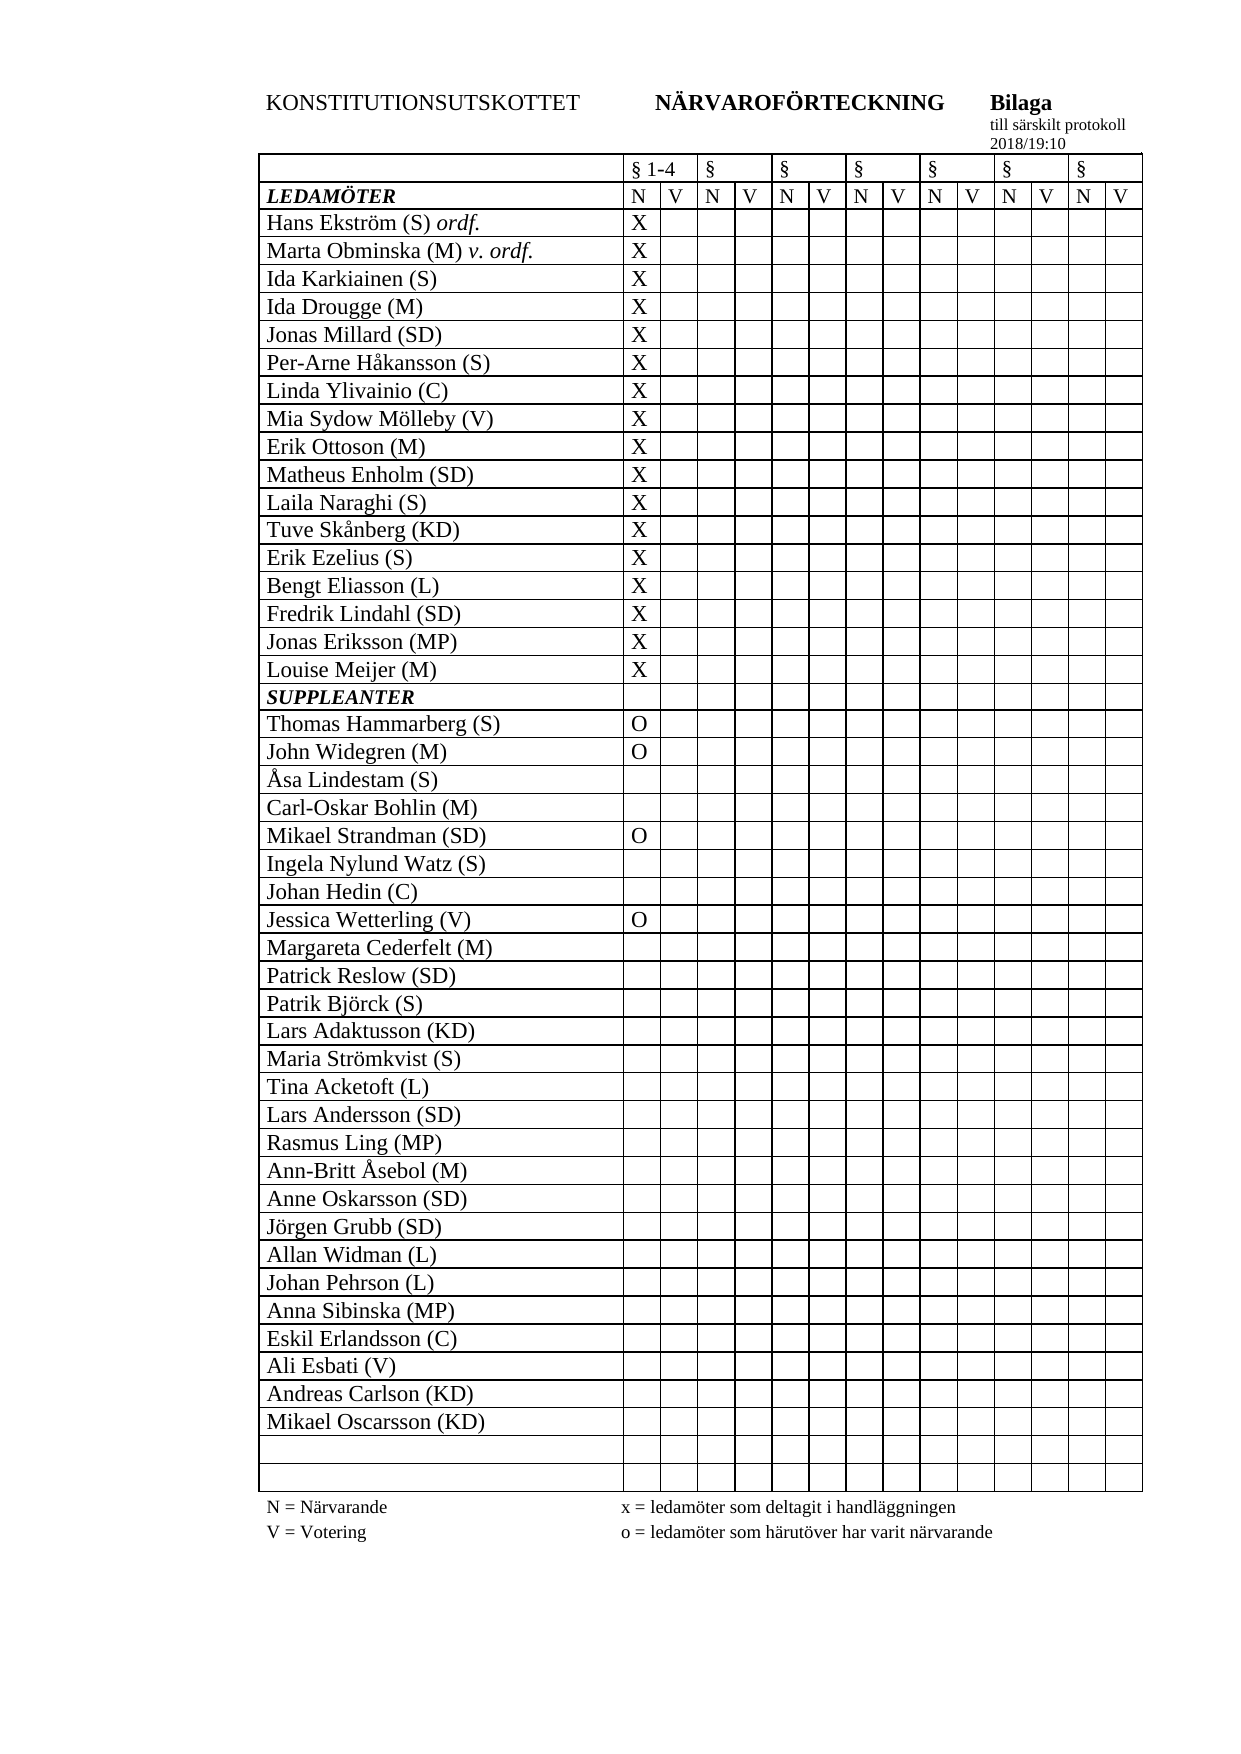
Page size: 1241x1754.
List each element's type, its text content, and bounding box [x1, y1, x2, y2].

table_cell [921, 1101, 957, 1128]
table_cell [1106, 766, 1142, 793]
table_cell [1069, 1353, 1105, 1379]
table_cell [773, 293, 808, 319]
table_cell [1106, 600, 1142, 627]
table_cell [773, 962, 808, 988]
table_cell [884, 934, 919, 960]
table_cell [1106, 1185, 1142, 1211]
table_cell [1106, 265, 1142, 292]
table_cell [921, 822, 957, 848]
table_cell [661, 1241, 697, 1267]
table_cell [958, 1073, 994, 1100]
table_cell [958, 1269, 994, 1295]
table_cell [624, 1269, 660, 1295]
table_cell [698, 1018, 734, 1044]
table_cell [884, 656, 919, 682]
table_cell [736, 1381, 771, 1407]
table_cell [995, 293, 1031, 319]
table_cell [958, 1157, 994, 1183]
table_cell [1069, 656, 1105, 682]
table_cell [884, 489, 919, 515]
table_cell [1069, 906, 1105, 932]
table_cell [736, 906, 771, 932]
table_cell [847, 1213, 882, 1239]
table_cell N [773, 183, 808, 208]
table_cell [847, 1157, 882, 1183]
table_cell Mikael Oscarsson (KD) [260, 1408, 623, 1435]
table_cell [810, 738, 845, 765]
table_cell [884, 293, 919, 319]
table_cell [661, 711, 697, 737]
table_cell Mia Sydow Mölleby (V) [260, 405, 623, 431]
table_cell [995, 489, 1031, 515]
table_cell Tuve Skånberg (KD) [260, 517, 623, 543]
table_cell [1032, 405, 1068, 431]
table_cell [847, 1325, 882, 1351]
table_cell [698, 1185, 734, 1211]
table_cell [1069, 1046, 1105, 1072]
table_cell [698, 1241, 734, 1267]
table_cell Ingela Nylund Watz (S) [260, 850, 623, 876]
table_cell [847, 1464, 882, 1491]
table_cell [773, 265, 808, 292]
table_cell X [624, 321, 660, 347]
table_cell [995, 600, 1031, 627]
table_cell [810, 1018, 845, 1044]
table_cell [884, 405, 919, 431]
table_cell [661, 265, 697, 292]
table_cell [958, 1213, 994, 1239]
table_cell [884, 962, 919, 988]
table_cell [921, 766, 957, 793]
table_cell [995, 461, 1031, 487]
table_cell [847, 990, 882, 1016]
table_cell [995, 545, 1031, 571]
table_cell [884, 990, 919, 1016]
table_cell [1032, 711, 1068, 737]
table_cell [1106, 349, 1142, 375]
table_cell [698, 934, 734, 960]
table_cell [698, 321, 734, 347]
table_cell [810, 1213, 845, 1239]
table_cell [661, 1157, 697, 1183]
table_cell [1106, 405, 1142, 431]
table_cell [736, 628, 771, 654]
table_cell [995, 850, 1031, 876]
table_cell [884, 1408, 919, 1435]
table_cell [773, 1381, 808, 1407]
table_cell [1106, 1046, 1142, 1072]
table_cell [810, 600, 845, 627]
table_cell V [661, 183, 697, 208]
table_cell [1069, 850, 1105, 876]
table_cell [1106, 684, 1142, 709]
table_cell [921, 210, 957, 236]
table_cell [773, 906, 808, 932]
table_cell [624, 1436, 660, 1463]
table_cell [624, 990, 660, 1016]
table_cell [958, 377, 994, 403]
table_cell [661, 572, 697, 599]
table_cell [1032, 1129, 1068, 1156]
table_cell [773, 461, 808, 487]
table_cell [921, 349, 957, 375]
table_cell Per-Arne Håkansson (S) [260, 349, 623, 375]
table_cell N = Närvarande [259, 1492, 613, 1518]
table_cell [1069, 711, 1105, 737]
table_cell [1106, 461, 1142, 487]
table_cell [1032, 1381, 1068, 1407]
table_cell [698, 1269, 734, 1295]
table_cell V [1106, 183, 1142, 208]
table_cell [1069, 628, 1105, 654]
table_cell [698, 766, 734, 793]
table_cell Rasmus Ling (MP) [260, 1129, 623, 1156]
table_cell [661, 433, 697, 459]
table_cell [810, 349, 845, 375]
table_cell [1106, 878, 1142, 904]
table_cell [1032, 1241, 1068, 1267]
table_cell [773, 1464, 808, 1491]
table_cell [1032, 572, 1068, 599]
table_cell [847, 210, 882, 236]
table_cell [884, 349, 919, 375]
table_cell [1106, 1408, 1142, 1435]
table_cell [1069, 1408, 1105, 1435]
table_cell [1069, 1101, 1105, 1128]
table_cell [773, 237, 808, 264]
table_cell [1069, 1464, 1105, 1491]
table_cell [884, 711, 919, 737]
table_cell [810, 850, 845, 876]
table_cell [921, 1018, 957, 1044]
table_cell [958, 850, 994, 876]
table_cell [260, 1464, 623, 1491]
table_cell [921, 962, 957, 988]
table_cell [958, 711, 994, 737]
table_cell [810, 628, 845, 654]
table_cell § [921, 155, 994, 181]
table_cell [921, 794, 957, 821]
table_cell x = ledamöter som deltagit i handläggningen [614, 1492, 1143, 1518]
table_cell [624, 1018, 660, 1044]
table_cell [1032, 738, 1068, 765]
table_cell [661, 210, 697, 236]
table_cell [995, 878, 1031, 904]
table_cell [810, 934, 845, 960]
table_cell [661, 600, 697, 627]
table_cell [773, 1213, 808, 1239]
table_cell Allan Widman (L) [260, 1241, 623, 1267]
table_cell [698, 517, 734, 543]
table_cell [995, 1157, 1031, 1183]
table_cell [1032, 265, 1068, 292]
table_cell [995, 794, 1031, 821]
table_cell Lars Adaktusson (KD) [260, 1018, 623, 1044]
table_cell [884, 600, 919, 627]
table_cell [995, 962, 1031, 988]
table_cell [698, 906, 734, 932]
table_cell [995, 377, 1031, 403]
table_cell [736, 766, 771, 793]
table_cell [958, 1436, 994, 1463]
table_cell [847, 461, 882, 487]
table_cell [773, 572, 808, 599]
table_cell [1032, 433, 1068, 459]
table_cell [773, 1101, 808, 1128]
table_cell [847, 766, 882, 793]
table_cell [624, 1381, 660, 1407]
table_cell Erik Ezelius (S) [260, 545, 623, 571]
table_cell [995, 1436, 1031, 1463]
table_cell [958, 738, 994, 765]
table_cell [661, 656, 697, 682]
table_cell [736, 1408, 771, 1435]
table_cell Marta Obminska (M) v. ordf. [260, 237, 623, 264]
table_cell Jonas Millard (SD) [260, 321, 623, 347]
table_cell [958, 962, 994, 988]
table_header NÄRVAROFÖRTECKNING [613, 89, 987, 153]
table_cell [810, 1157, 845, 1183]
table_cell [736, 1464, 771, 1491]
table_cell Matheus Enholm (SD) [260, 461, 623, 487]
table_cell [1069, 1185, 1105, 1211]
table_cell [810, 210, 845, 236]
table_cell [884, 433, 919, 459]
table_cell [847, 293, 882, 319]
table_cell Ida Drougge (M) [260, 293, 623, 319]
table_cell [1106, 517, 1142, 543]
table_cell [661, 878, 697, 904]
table_cell [884, 1129, 919, 1156]
table_cell [921, 878, 957, 904]
table_cell [995, 1213, 1031, 1239]
table_cell [810, 822, 845, 848]
table_cell [773, 794, 808, 821]
table_cell [260, 155, 623, 181]
table_cell [698, 962, 734, 988]
table_cell [995, 906, 1031, 932]
table_cell § 1-4 [624, 155, 697, 181]
table_cell [661, 822, 697, 848]
table_cell [958, 1353, 994, 1379]
table_cell [661, 1297, 697, 1323]
table_cell [661, 1325, 697, 1351]
table_cell [958, 822, 994, 848]
table_cell [847, 349, 882, 375]
table_cell V = Votering [259, 1518, 613, 1545]
table_cell [1032, 1073, 1068, 1100]
table_cell [847, 1018, 882, 1044]
table_cell [698, 684, 734, 709]
table_cell [847, 433, 882, 459]
table_cell [736, 1046, 771, 1072]
table_cell [661, 738, 697, 765]
table_cell [1106, 794, 1142, 821]
table_cell [921, 1213, 957, 1239]
table_cell John Widegren (M) [260, 738, 623, 765]
table_cell N [698, 183, 734, 208]
table_cell [921, 934, 957, 960]
table_cell N [847, 183, 882, 208]
table_cell § [995, 155, 1068, 181]
table_cell [698, 1464, 734, 1491]
table_cell [736, 265, 771, 292]
table_cell [1069, 878, 1105, 904]
table_cell [847, 1381, 882, 1407]
table_cell [1106, 906, 1142, 932]
table_cell [1069, 600, 1105, 627]
table_cell [260, 1436, 623, 1463]
table_cell [884, 850, 919, 876]
table_cell [884, 822, 919, 848]
table_cell [921, 738, 957, 765]
table_cell [661, 1213, 697, 1239]
table_cell [698, 1073, 734, 1100]
table_cell [884, 237, 919, 264]
table_cell Maria Strömkvist (S) [260, 1046, 623, 1072]
table_cell [810, 1129, 845, 1156]
table_cell [995, 517, 1031, 543]
table_cell [1032, 1325, 1068, 1351]
table_cell [1069, 1018, 1105, 1044]
table_cell [810, 405, 845, 431]
table_cell [847, 962, 882, 988]
table_cell [773, 1129, 808, 1156]
table_cell [995, 738, 1031, 765]
table_cell [698, 850, 734, 876]
table_cell [661, 1185, 697, 1211]
table_cell [1069, 405, 1105, 431]
table_cell [698, 711, 734, 737]
table_cell [736, 1353, 771, 1379]
table_cell [810, 1381, 845, 1407]
table_cell [884, 1269, 919, 1295]
table_cell [921, 265, 957, 292]
table_cell [1069, 934, 1105, 960]
table_cell [884, 1073, 919, 1100]
table_cell X [624, 237, 660, 264]
table_cell [1032, 545, 1068, 571]
table_cell [958, 990, 994, 1016]
table_cell [1106, 321, 1142, 347]
table_cell [698, 237, 734, 264]
table_cell [736, 405, 771, 431]
table_cell [1106, 1018, 1142, 1044]
table_cell [884, 628, 919, 654]
table_cell [1032, 794, 1068, 821]
table_cell [1106, 656, 1142, 682]
table_cell [698, 628, 734, 654]
table_cell [921, 1185, 957, 1211]
table_cell [1106, 1381, 1142, 1407]
table_cell V [1032, 183, 1068, 208]
table_cell [810, 794, 845, 821]
table_cell [1032, 684, 1068, 709]
table_cell [884, 1464, 919, 1491]
table_cell [995, 711, 1031, 737]
table_cell [921, 433, 957, 459]
table_cell [810, 1436, 845, 1463]
table_cell Åsa Lindestam (S) [260, 766, 623, 793]
table_cell [624, 1408, 660, 1435]
table_cell [958, 1325, 994, 1351]
table_cell V [736, 183, 771, 208]
table_cell [847, 1185, 882, 1211]
table_cell [921, 1436, 957, 1463]
table_cell [736, 545, 771, 571]
table_cell [624, 1185, 660, 1211]
table_cell [736, 461, 771, 487]
table_cell [884, 545, 919, 571]
table_cell [921, 1241, 957, 1267]
table_cell [958, 321, 994, 347]
table_cell [773, 1436, 808, 1463]
table_cell [995, 1353, 1031, 1379]
table_cell [773, 321, 808, 347]
table_cell [1106, 1269, 1142, 1295]
table_cell [884, 1157, 919, 1183]
table_cell [773, 433, 808, 459]
table_cell [884, 377, 919, 403]
table_cell [884, 1436, 919, 1463]
table_cell [921, 1408, 957, 1435]
table_cell [736, 210, 771, 236]
table_cell O [624, 711, 660, 737]
table_cell [1106, 738, 1142, 765]
table_cell [958, 1464, 994, 1491]
table_cell [1032, 461, 1068, 487]
table_cell [624, 766, 660, 793]
table_cell [624, 794, 660, 821]
table_cell [1032, 1408, 1068, 1435]
table_cell [624, 1464, 660, 1491]
table_cell [736, 433, 771, 459]
table_cell [661, 237, 697, 264]
table_cell [1106, 1353, 1142, 1379]
table_cell Hans Ekström (S) ordf. [260, 210, 623, 236]
table_cell [810, 1046, 845, 1072]
table_cell [773, 349, 808, 375]
table_cell O [624, 906, 660, 932]
table_cell [1032, 766, 1068, 793]
table_cell [995, 433, 1031, 459]
table_cell Ann-Britt Åsebol (M) [260, 1157, 623, 1183]
table_cell [1069, 1325, 1105, 1351]
table_cell [698, 1157, 734, 1183]
table_cell [698, 489, 734, 515]
table_cell [1032, 237, 1068, 264]
table_cell [736, 934, 771, 960]
table_cell [921, 1269, 957, 1295]
table_cell [1032, 600, 1068, 627]
table_cell [736, 572, 771, 599]
table_cell [1069, 1381, 1105, 1407]
table_cell [773, 405, 808, 431]
table_cell [995, 349, 1031, 375]
table_cell [995, 572, 1031, 599]
table_cell [995, 1185, 1031, 1211]
table_cell [698, 545, 734, 571]
table_cell [698, 1101, 734, 1128]
table_cell [773, 1353, 808, 1379]
table_cell [995, 237, 1031, 264]
table_cell [810, 1464, 845, 1491]
table_cell § [847, 155, 919, 181]
table_cell [958, 684, 994, 709]
table_cell § [1069, 155, 1142, 181]
table_cell [1069, 237, 1105, 264]
table_cell X [624, 656, 660, 682]
table_cell [773, 600, 808, 627]
table_cell [810, 433, 845, 459]
table_cell O [624, 822, 660, 848]
table_cell [736, 293, 771, 319]
table_cell [958, 600, 994, 627]
table_cell [661, 405, 697, 431]
table_cell [661, 684, 697, 709]
table_cell [847, 489, 882, 515]
table_cell [1069, 684, 1105, 709]
table_cell [773, 738, 808, 765]
table_cell X [624, 293, 660, 319]
table_cell [958, 1241, 994, 1267]
table_cell [1069, 1129, 1105, 1156]
table_cell [1106, 1436, 1142, 1463]
table_cell [661, 990, 697, 1016]
table_cell [698, 822, 734, 848]
table_cell [624, 962, 660, 988]
table_cell Lars Andersson (SD) [260, 1101, 623, 1128]
table_cell [736, 1073, 771, 1100]
table_cell [958, 628, 994, 654]
table_cell [958, 293, 994, 319]
table_cell [773, 878, 808, 904]
table_cell Mikael Strandman (SD) [260, 822, 623, 848]
table_cell [847, 822, 882, 848]
table_cell [698, 293, 734, 319]
table_cell Johan Hedin (C) [260, 878, 623, 904]
table_cell [884, 1101, 919, 1128]
table_cell [921, 1325, 957, 1351]
table_cell X [624, 210, 660, 236]
table_cell [847, 545, 882, 571]
table_cell [661, 1101, 697, 1128]
table_cell [884, 1297, 919, 1323]
table_cell [958, 878, 994, 904]
table_cell [1032, 1436, 1068, 1463]
table_cell [1032, 1157, 1068, 1183]
table_cell [921, 1464, 957, 1491]
table_cell [847, 738, 882, 765]
table_cell [1069, 433, 1105, 459]
table_cell [1032, 210, 1068, 236]
table_cell [773, 990, 808, 1016]
table_cell [995, 405, 1031, 431]
table_cell [773, 1325, 808, 1351]
table_cell [736, 1018, 771, 1044]
table_cell [810, 1297, 845, 1323]
table_cell [736, 990, 771, 1016]
table_cell [958, 265, 994, 292]
table_cell [810, 572, 845, 599]
table_cell [958, 349, 994, 375]
table_cell [698, 1046, 734, 1072]
table_cell Erik Ottoson (M) [260, 433, 623, 459]
table_cell [884, 321, 919, 347]
table_cell [995, 656, 1031, 682]
table_cell [884, 1353, 919, 1379]
table_cell [810, 990, 845, 1016]
table_cell [773, 766, 808, 793]
table_cell [995, 1241, 1031, 1267]
table_cell N [624, 183, 660, 208]
table_cell [810, 1408, 845, 1435]
table_cell Patrick Reslow (SD) [260, 962, 623, 988]
table_cell [1106, 934, 1142, 960]
table_cell [810, 1269, 845, 1295]
table_cell [958, 1018, 994, 1044]
table_cell [810, 545, 845, 571]
table_cell [661, 1353, 697, 1379]
table_cell [1032, 1185, 1068, 1211]
table_cell [661, 1436, 697, 1463]
table_cell Jonas Eriksson (MP) [260, 628, 623, 654]
table_cell [736, 349, 771, 375]
table_cell [698, 349, 734, 375]
table_cell [1069, 1157, 1105, 1183]
table_cell [921, 237, 957, 264]
table_cell [736, 377, 771, 403]
table_cell [884, 572, 919, 599]
table_cell [1106, 990, 1142, 1016]
table_cell [773, 1269, 808, 1295]
table_cell [847, 1353, 882, 1379]
table_cell [847, 237, 882, 264]
table_cell [921, 489, 957, 515]
table_cell [1032, 850, 1068, 876]
table_cell [624, 1353, 660, 1379]
table_cell [736, 962, 771, 988]
table_cell [810, 766, 845, 793]
table_cell [810, 906, 845, 932]
table_cell [661, 293, 697, 319]
table_cell [736, 1325, 771, 1351]
table_cell [995, 1129, 1031, 1156]
table_cell [661, 545, 697, 571]
table_cell [773, 684, 808, 709]
table_cell [847, 1241, 882, 1267]
table_cell [624, 1046, 660, 1072]
table_cell [736, 321, 771, 347]
table_cell [995, 1269, 1031, 1295]
table_cell [1069, 1269, 1105, 1295]
table_cell [884, 766, 919, 793]
table_cell [958, 1101, 994, 1128]
table_cell [958, 237, 994, 264]
table_cell [661, 794, 697, 821]
table_cell [958, 433, 994, 459]
table_cell [661, 461, 697, 487]
table_cell [698, 1353, 734, 1379]
table_cell Anne Oskarsson (SD) [260, 1185, 623, 1211]
table_cell [884, 1325, 919, 1351]
table_cell [736, 517, 771, 543]
table_cell [995, 1101, 1031, 1128]
table_cell [921, 293, 957, 319]
table_cell [884, 1381, 919, 1407]
table_cell [661, 1381, 697, 1407]
table_cell [847, 265, 882, 292]
table_cell [995, 822, 1031, 848]
table_cell [736, 1101, 771, 1128]
table_cell [624, 1297, 660, 1323]
table_cell [810, 377, 845, 403]
table_cell [624, 1325, 660, 1351]
table_cell [661, 1408, 697, 1435]
table_cell [884, 461, 919, 487]
table_cell [958, 906, 994, 932]
table_cell [1106, 210, 1142, 236]
table_cell [810, 489, 845, 515]
table_cell [847, 906, 882, 932]
table_cell [698, 600, 734, 627]
table_cell [995, 628, 1031, 654]
table_cell X [624, 545, 660, 571]
table_cell [810, 1073, 845, 1100]
table_cell [958, 405, 994, 431]
table_cell Linda Ylivainio (C) [260, 377, 623, 403]
table_cell [736, 850, 771, 876]
table_cell [884, 906, 919, 932]
table_cell [884, 1241, 919, 1267]
table_cell [1032, 1018, 1068, 1044]
table_cell [921, 1157, 957, 1183]
table_cell [1069, 321, 1105, 347]
table_cell [1069, 489, 1105, 515]
table_cell [773, 517, 808, 543]
table_cell [773, 1046, 808, 1072]
table_cell SUPPLEANTER [260, 684, 623, 709]
table_cell [810, 711, 845, 737]
table_cell [661, 766, 697, 793]
table_cell [810, 656, 845, 682]
table_cell Ali Esbati (V) [260, 1353, 623, 1379]
table_cell [1106, 1464, 1142, 1491]
table_cell [810, 293, 845, 319]
table_cell [624, 1073, 660, 1100]
table_cell [1032, 934, 1068, 960]
table_cell § [773, 155, 845, 181]
table_cell [884, 517, 919, 543]
table_cell [773, 1408, 808, 1435]
table_cell [1032, 377, 1068, 403]
table_cell [736, 738, 771, 765]
table_cell [1069, 210, 1105, 236]
table_cell N [1069, 183, 1105, 208]
table_cell [661, 321, 697, 347]
table_cell [1032, 1213, 1068, 1239]
table_cell [847, 656, 882, 682]
table_cell Johan Pehrson (L) [260, 1269, 623, 1295]
table_cell [698, 572, 734, 599]
table_cell [698, 210, 734, 236]
table_cell [698, 656, 734, 682]
table_cell [958, 656, 994, 682]
table_cell LEDAMÖTER [260, 183, 623, 208]
table_cell [1106, 572, 1142, 599]
table_cell [995, 1297, 1031, 1323]
table_cell [698, 1129, 734, 1156]
table_cell [736, 794, 771, 821]
table_cell [847, 1101, 882, 1128]
table_cell Eskil Erlandsson (C) [260, 1325, 623, 1351]
table_cell [810, 265, 845, 292]
table_cell [773, 1185, 808, 1211]
table_cell [995, 1325, 1031, 1351]
table_cell [958, 1408, 994, 1435]
table_cell [1106, 1101, 1142, 1128]
table_header Bilaga till särskilt protokoll 2018/19:10 [987, 89, 1142, 153]
table_cell [810, 1325, 845, 1351]
table_cell [995, 1408, 1031, 1435]
table_cell [773, 711, 808, 737]
table_cell X [624, 433, 660, 459]
table_cell [1106, 1073, 1142, 1100]
table_cell [698, 433, 734, 459]
table_cell [810, 684, 845, 709]
table_cell [736, 600, 771, 627]
table_cell Tina Acketoft (L) [260, 1073, 623, 1100]
table_cell [1069, 349, 1105, 375]
table_cell [698, 1436, 734, 1463]
table_cell [847, 600, 882, 627]
table_cell [1106, 489, 1142, 515]
table_cell [736, 1297, 771, 1323]
table_cell [884, 265, 919, 292]
table_cell [958, 1129, 994, 1156]
table_cell [1106, 628, 1142, 654]
table_cell [958, 545, 994, 571]
table_cell [847, 1408, 882, 1435]
table_cell [661, 1464, 697, 1491]
table_cell [884, 684, 919, 709]
table_cell [698, 1408, 734, 1435]
table_cell [661, 628, 697, 654]
table_cell [810, 878, 845, 904]
table_cell [995, 1073, 1031, 1100]
table_cell [810, 1241, 845, 1267]
table_cell [921, 377, 957, 403]
table_cell [921, 405, 957, 431]
table_cell [847, 1269, 882, 1295]
table_cell X [624, 377, 660, 403]
table_cell [958, 1381, 994, 1407]
table_cell [847, 321, 882, 347]
table_cell [773, 628, 808, 654]
table_cell [773, 850, 808, 876]
table_cell [995, 1381, 1031, 1407]
table_cell [736, 237, 771, 264]
table_cell [1032, 1101, 1068, 1128]
table_cell [847, 1129, 882, 1156]
table_cell [624, 1157, 660, 1183]
table_cell [1032, 349, 1068, 375]
table_cell Margareta Cederfelt (M) [260, 934, 623, 960]
table_cell [921, 656, 957, 682]
table_cell [995, 1046, 1031, 1072]
table_cell [1106, 962, 1142, 988]
table_cell [921, 684, 957, 709]
table_cell [884, 1018, 919, 1044]
table_cell [1069, 572, 1105, 599]
table_cell O [624, 738, 660, 765]
table_cell [1069, 794, 1105, 821]
table_cell [958, 489, 994, 515]
table_cell [736, 1269, 771, 1295]
table_cell [884, 210, 919, 236]
table_cell [847, 517, 882, 543]
table_cell [810, 237, 845, 264]
table_cell V [884, 183, 919, 208]
table_cell [921, 1129, 957, 1156]
table_cell [773, 1018, 808, 1044]
table_cell [1069, 1073, 1105, 1100]
table_cell [1069, 1297, 1105, 1323]
table_cell [624, 1101, 660, 1128]
table_cell [847, 1046, 882, 1072]
table_cell [921, 572, 957, 599]
table_header KONSTITUTIONSUTSKOTTET [258, 89, 613, 153]
table_cell [661, 517, 697, 543]
table_cell [1106, 293, 1142, 319]
table_cell [773, 934, 808, 960]
table_cell [661, 1269, 697, 1295]
table_cell [921, 1381, 957, 1407]
table_cell [921, 517, 957, 543]
table_cell [624, 1213, 660, 1239]
table_cell X [624, 517, 660, 543]
table_cell [698, 405, 734, 431]
table_cell [736, 684, 771, 709]
table_cell [1069, 265, 1105, 292]
table_cell [921, 461, 957, 487]
table_cell [847, 878, 882, 904]
table_cell [921, 1297, 957, 1323]
table_cell [1069, 766, 1105, 793]
table_cell [921, 1046, 957, 1072]
table_cell [1069, 962, 1105, 988]
table_cell [698, 1213, 734, 1239]
table_cell [847, 1073, 882, 1100]
table_cell [921, 990, 957, 1016]
table_cell [958, 572, 994, 599]
table_cell [847, 711, 882, 737]
table_cell [847, 684, 882, 709]
table_cell [921, 711, 957, 737]
table_cell [661, 489, 697, 515]
table_cell [736, 1129, 771, 1156]
table_cell [736, 1185, 771, 1211]
table_cell [773, 210, 808, 236]
table_cell [1069, 517, 1105, 543]
table_cell [1032, 1353, 1068, 1379]
table_cell [847, 405, 882, 431]
table_cell [884, 738, 919, 765]
table_cell X [624, 628, 660, 654]
table_cell X [624, 489, 660, 515]
table_cell [736, 489, 771, 515]
table_cell [995, 210, 1031, 236]
table_cell [884, 1046, 919, 1072]
table_cell [698, 461, 734, 487]
table_cell [698, 738, 734, 765]
table_cell [1106, 1157, 1142, 1183]
table_cell [810, 461, 845, 487]
table_cell [661, 349, 697, 375]
table_cell [810, 1353, 845, 1379]
table_cell [736, 878, 771, 904]
table_cell [736, 711, 771, 737]
table_cell [810, 962, 845, 988]
table_cell [698, 1325, 734, 1351]
table_cell [995, 934, 1031, 960]
table_cell [847, 850, 882, 876]
table_cell [773, 822, 808, 848]
table_cell [661, 962, 697, 988]
table_cell [847, 628, 882, 654]
table_cell [1069, 1436, 1105, 1463]
table_cell [773, 545, 808, 571]
table_cell [1106, 1297, 1142, 1323]
table_cell V [958, 183, 994, 208]
table_cell [995, 766, 1031, 793]
table_cell X [624, 461, 660, 487]
table_cell [773, 489, 808, 515]
table_cell [1106, 1129, 1142, 1156]
table_cell [1106, 1325, 1142, 1351]
table_cell [995, 265, 1031, 292]
table_cell [1069, 1241, 1105, 1267]
table_cell [847, 794, 882, 821]
table_cell Fredrik Lindahl (SD) [260, 600, 623, 627]
table_cell X [624, 265, 660, 292]
table_cell [921, 321, 957, 347]
table_cell [884, 1213, 919, 1239]
table_cell [1032, 1297, 1068, 1323]
table_cell [995, 990, 1031, 1016]
table_cell [995, 1018, 1031, 1044]
table_cell [995, 684, 1031, 709]
table_cell [1032, 656, 1068, 682]
table_cell [773, 656, 808, 682]
table_cell [661, 377, 697, 403]
table_cell [1106, 1213, 1142, 1239]
table_cell Bengt Eliasson (L) [260, 572, 623, 599]
table_cell [847, 1297, 882, 1323]
table_cell [1032, 990, 1068, 1016]
table_cell [847, 934, 882, 960]
table_cell [736, 1213, 771, 1239]
table_cell [1069, 738, 1105, 765]
table_cell [1032, 628, 1068, 654]
table_cell [1106, 377, 1142, 403]
table_cell [958, 934, 994, 960]
table_cell [773, 1297, 808, 1323]
table_cell [1069, 461, 1105, 487]
table_cell [958, 461, 994, 487]
table_cell [958, 1046, 994, 1072]
table_cell [958, 1297, 994, 1323]
table_cell [698, 1297, 734, 1323]
table_cell Anna Sibinska (MP) [260, 1297, 623, 1323]
table_cell [624, 1241, 660, 1267]
table_cell Louise Meijer (M) [260, 656, 623, 682]
table_cell [921, 906, 957, 932]
table_cell [698, 990, 734, 1016]
table_cell [884, 878, 919, 904]
table_cell [1106, 711, 1142, 737]
table_cell X [624, 600, 660, 627]
table_cell [810, 321, 845, 347]
table_cell Carl-Oskar Bohlin (M) [260, 794, 623, 821]
table_cell [1032, 293, 1068, 319]
table_cell [847, 1436, 882, 1463]
table_cell [736, 1241, 771, 1267]
table_cell § [698, 155, 771, 181]
table_cell [661, 906, 697, 932]
table_cell [1032, 1269, 1068, 1295]
table_cell [1032, 321, 1068, 347]
table_cell [1032, 1464, 1068, 1491]
table_cell [624, 1129, 660, 1156]
table_cell [1032, 1046, 1068, 1072]
table_cell V [810, 183, 845, 208]
table_cell [958, 517, 994, 543]
table_cell Laila Naraghi (S) [260, 489, 623, 515]
table_cell Ida Karkiainen (S) [260, 265, 623, 292]
table_cell [736, 1436, 771, 1463]
table_cell [661, 934, 697, 960]
table_cell Jörgen Grubb (SD) [260, 1213, 623, 1239]
table_cell X [624, 349, 660, 375]
table_cell [921, 1073, 957, 1100]
table_cell [1069, 1213, 1105, 1239]
table_cell [995, 321, 1031, 347]
table_cell [773, 1157, 808, 1183]
table_cell [698, 878, 734, 904]
table_cell [661, 850, 697, 876]
table_cell [1106, 545, 1142, 571]
table_cell [1069, 377, 1105, 403]
table_cell N [921, 183, 957, 208]
table_cell [1032, 822, 1068, 848]
table_cell [1106, 433, 1142, 459]
table_cell [1032, 489, 1068, 515]
table_cell [1106, 850, 1142, 876]
table_cell [1032, 517, 1068, 543]
table_cell [773, 1073, 808, 1100]
table_cell X [624, 572, 660, 599]
table_cell [921, 600, 957, 627]
table_cell [995, 1464, 1031, 1491]
table_cell [1032, 906, 1068, 932]
table_cell [736, 822, 771, 848]
table_cell [773, 377, 808, 403]
table_cell [661, 1046, 697, 1072]
table_cell [698, 377, 734, 403]
table_cell [624, 878, 660, 904]
table_cell [624, 934, 660, 960]
table_cell [1032, 962, 1068, 988]
table_cell [773, 1241, 808, 1267]
table_cell [661, 1073, 697, 1100]
table_cell Thomas Hammarberg (S) [260, 711, 623, 737]
table_cell [958, 1185, 994, 1211]
table_cell o = ledamöter som härutöver har varit närvarande [614, 1518, 1143, 1545]
table_cell [1106, 822, 1142, 848]
table_cell [1069, 293, 1105, 319]
table_cell [736, 656, 771, 682]
table_cell Andreas Carlson (KD) [260, 1381, 623, 1407]
table_cell [1069, 545, 1105, 571]
table_cell [1032, 878, 1068, 904]
table_cell [921, 545, 957, 571]
table_cell Patrik Björck (S) [260, 990, 623, 1016]
table_cell [958, 766, 994, 793]
table_cell [810, 1101, 845, 1128]
table_cell [624, 850, 660, 876]
table_cell [921, 1353, 957, 1379]
table_cell [698, 1381, 734, 1407]
table_cell [661, 1129, 697, 1156]
table_cell [810, 1185, 845, 1211]
table_cell [698, 265, 734, 292]
table_cell X [624, 405, 660, 431]
table_cell [1106, 1241, 1142, 1267]
table_cell [884, 794, 919, 821]
table_cell [1069, 822, 1105, 848]
table_cell [958, 210, 994, 236]
table_cell [736, 1157, 771, 1183]
table_cell [810, 517, 845, 543]
table_cell [1069, 990, 1105, 1016]
table_cell [1106, 237, 1142, 264]
table_cell [624, 684, 660, 709]
table_cell [958, 794, 994, 821]
table_cell [698, 794, 734, 821]
table_cell N [995, 183, 1031, 208]
table_cell [921, 628, 957, 654]
table_cell [884, 1185, 919, 1211]
table_cell [661, 1018, 697, 1044]
table_cell [847, 377, 882, 403]
table_cell [921, 850, 957, 876]
table_cell [847, 572, 882, 599]
table_cell Jessica Wetterling (V) [260, 906, 623, 932]
